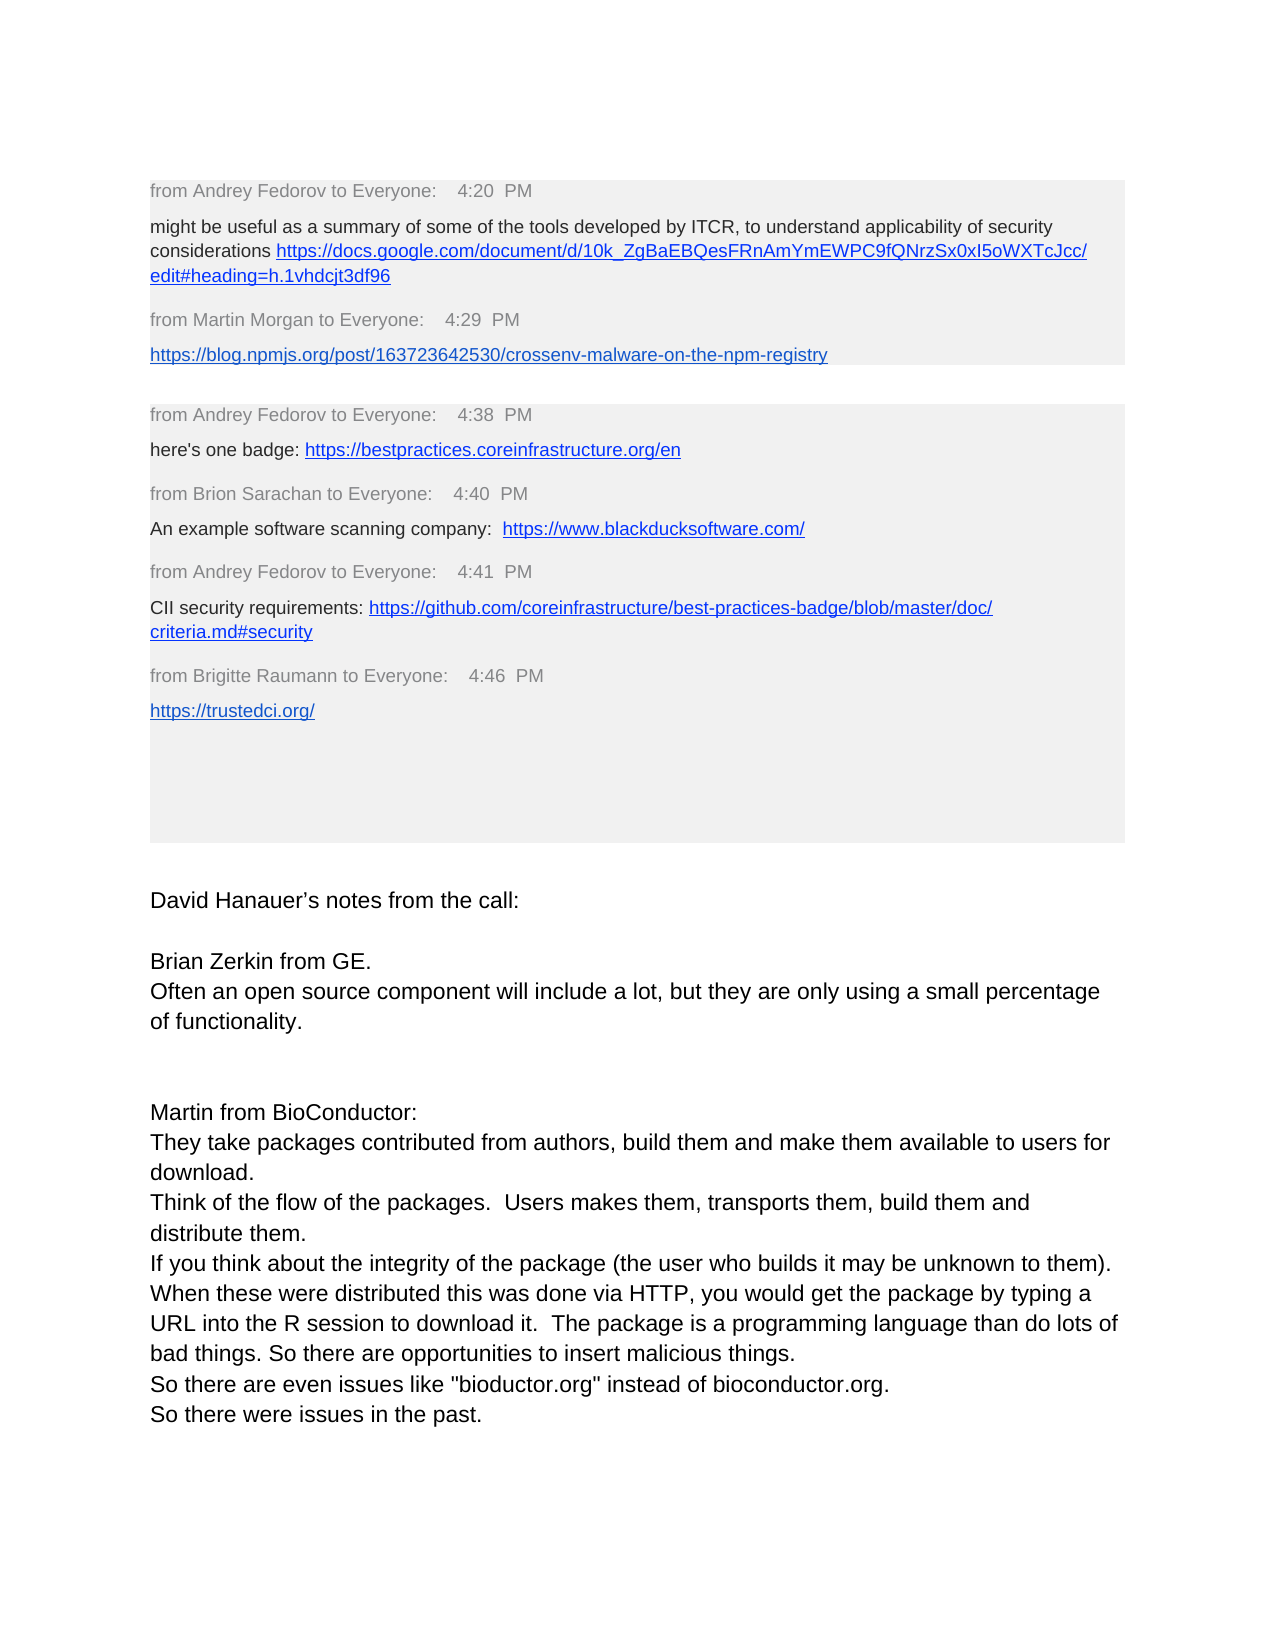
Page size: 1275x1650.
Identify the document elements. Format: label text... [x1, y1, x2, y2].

text David Hanauer’s notes from the call: [150, 887, 1125, 914]
text https://trustedci.org/ [150, 700, 1125, 722]
text https://blog.npmjs.org/post/163723642530/crossenv-malware-on-the-npm-registry [150, 344, 1125, 365]
text So there are even issues like "bioductor.org" instead of bioconductor.org. [150, 1371, 1125, 1397]
text from Martin Morgan to Everyone: 4:29 PM [150, 308, 1125, 330]
text Martin from BioConductor: [150, 1099, 1125, 1125]
text An example software scanning company: https://www.blackducksoftware.com/ [150, 518, 1125, 539]
text Often an open source component will include a lot, but they are only using a small percentage of functionality. [150, 978, 1125, 1034]
text from Brigitte Raumann to Everyone: 4:46 PM [150, 665, 1125, 686]
text If you think about the integrity of the package (the user who builds it may be unknown to them). When these were distributed this was done via HTTP, you would get the package by typing a URL into the R session to download it. The package is a programming language than do lots of bad things. So there are opportunities to insert malicious things. [150, 1250, 1125, 1367]
text from Andrey Fedorov to Everyone: 4:20 PM [150, 180, 1125, 202]
text might be useful as a summary of some of the tools developed by ITCR, to understand applicability of security considerations https://docs.google.com/document/d/10k_ZgBaEBQesFRnAmYmEWPC9fQNrzSx0xI5oWXTcJcc/edit#heading=h.1vhdcjt3df96 [150, 215, 1125, 287]
text here's one badge: https://bestpractices.coreinfrastructure.org/en [150, 439, 1125, 461]
text from Andrey Fedorov to Everyone: 4:41 PM [150, 561, 1125, 583]
text Think of the flow of the packages. Users makes them, transports them, build them and distribute them. [150, 1189, 1125, 1246]
text Brian Zerkin from GE. [150, 948, 1125, 974]
text So there were issues in the past. [150, 1401, 1125, 1427]
text from Brion Sarachan to Everyone: 4:40 PM [150, 482, 1125, 504]
text from Andrey Fedorov to Everyone: 4:38 PM [150, 404, 1125, 425]
text CII security requirements: https://github.com/coreinfrastructure/best-practices-badge/blob/master/doc/criteria.md#security [150, 596, 1125, 643]
text They take packages contributed from authors, build them and make them available to users for download. [150, 1129, 1125, 1186]
